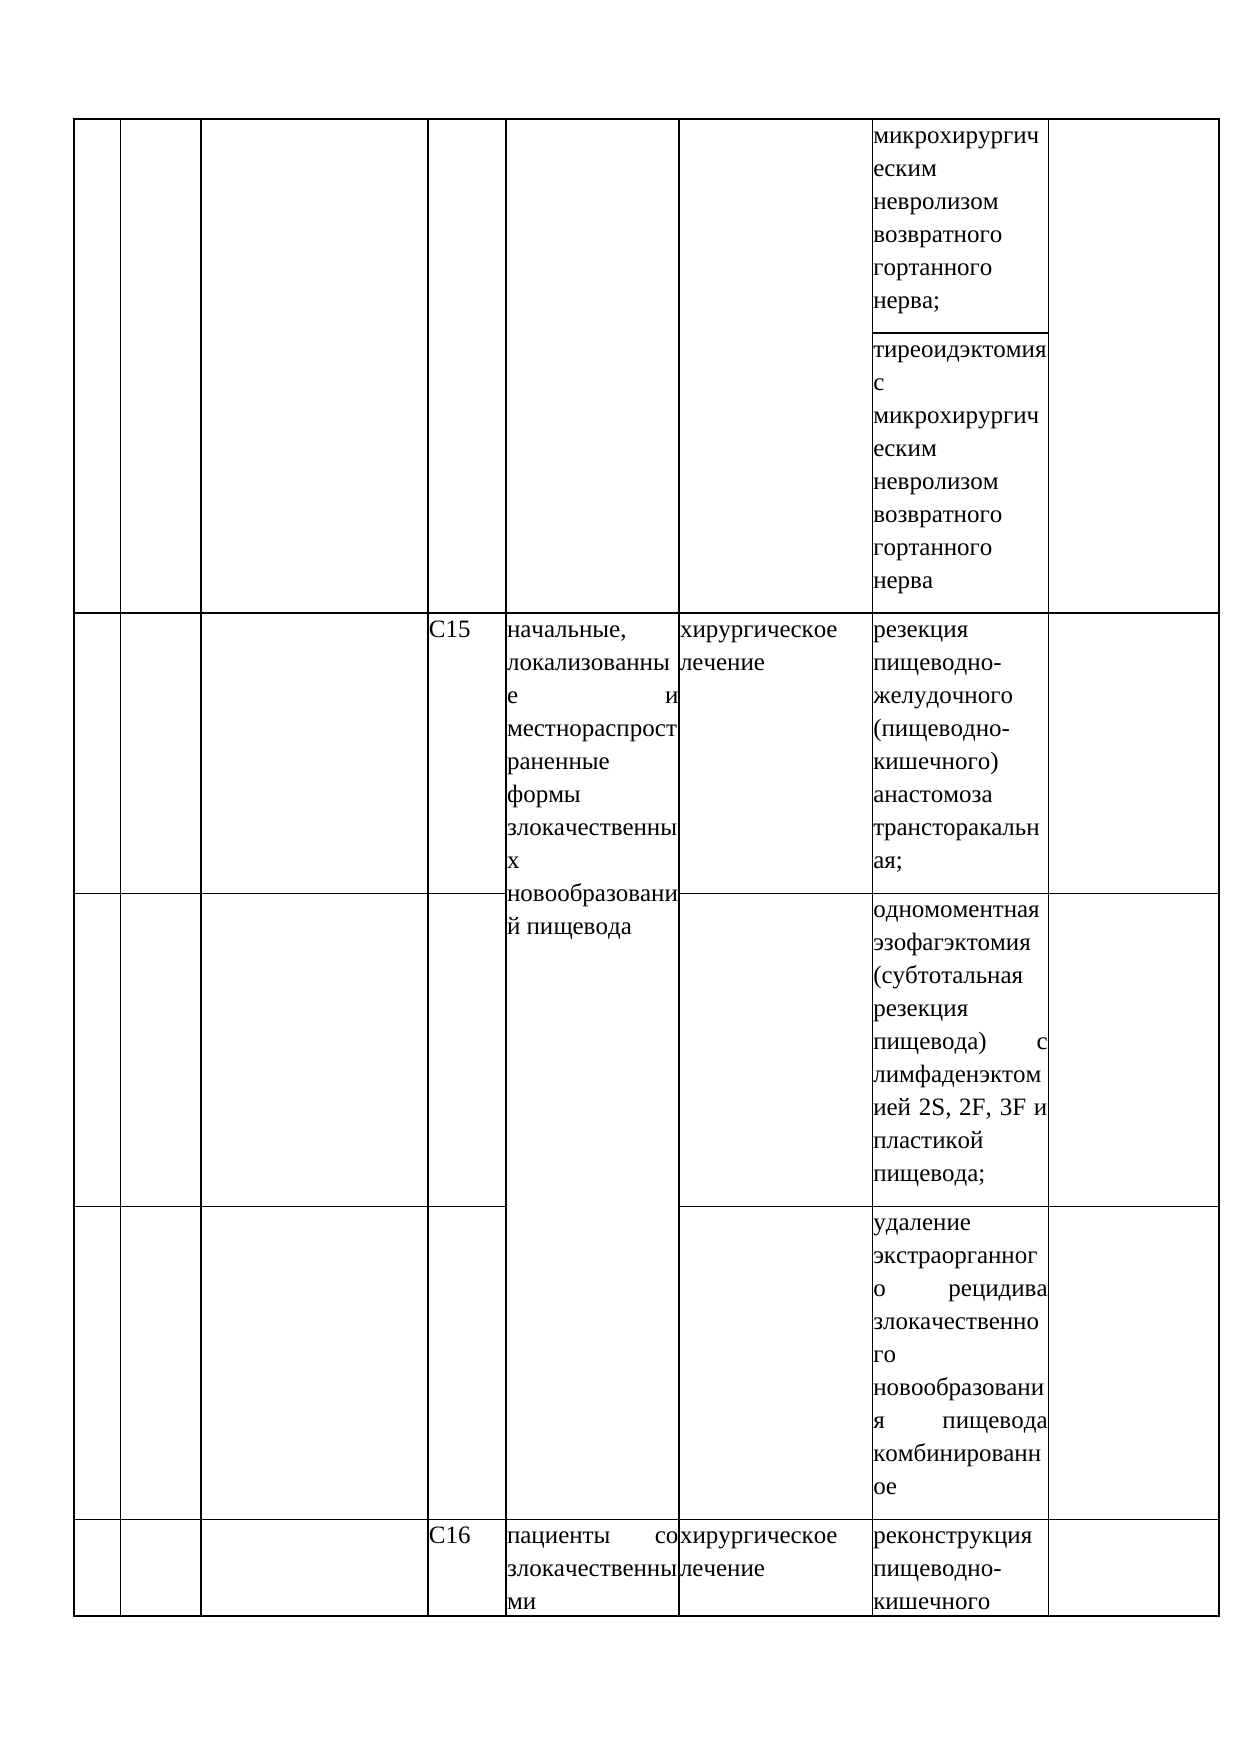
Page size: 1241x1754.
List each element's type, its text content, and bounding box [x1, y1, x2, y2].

table_cell [680, 1207, 872, 1519]
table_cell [507, 1520, 678, 1615]
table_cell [680, 1520, 872, 1615]
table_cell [873, 1520, 1048, 1615]
table_cell начальные, локализованные и местнораспространенные формы злокачественных новообразований пищевода [507, 614, 678, 1519]
table_cell C15 [429, 614, 505, 892]
table_cell [75, 1207, 120, 1519]
table_cell удаление экстраорганного рецидива злокачественного новообразования пищевода комбинированное [873, 1207, 1048, 1519]
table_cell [873, 120, 1048, 332]
table_cell [202, 894, 427, 1206]
table_cell [121, 1520, 200, 1615]
table_cell [75, 614, 120, 892]
table_cell [1049, 1207, 1218, 1519]
table_cell [75, 1520, 120, 1615]
table_cell [75, 894, 120, 1206]
table_cell одномоментная эзофагэктомия (субтотальная резекция пищевода) с лимфаденэктомией 2S, 2F, 3F и пластикой пищевода; [873, 894, 1048, 1206]
table_cell [202, 614, 427, 892]
table_cell [202, 1520, 427, 1615]
table_cell [680, 894, 872, 1206]
table_cell [1049, 894, 1218, 1206]
table_cell [121, 1207, 200, 1519]
table_cell [429, 894, 505, 1206]
table_cell C16 [429, 1520, 505, 1615]
table_cell [429, 1207, 505, 1519]
table_cell резекция пищеводно-желудочного (пищеводно-кишечного) анастомоза трансторакальная; [873, 614, 1048, 892]
table_cell [1049, 614, 1218, 892]
table_cell [202, 1207, 427, 1519]
table_cell [121, 894, 200, 1206]
table_cell хирургическое лечение [680, 614, 872, 892]
table_cell тиреоидэктомия с микрохирургическим невролизом возвратного гортанного нерва [873, 334, 1048, 612]
table_cell [121, 614, 200, 892]
table_cell [1049, 1520, 1218, 1615]
